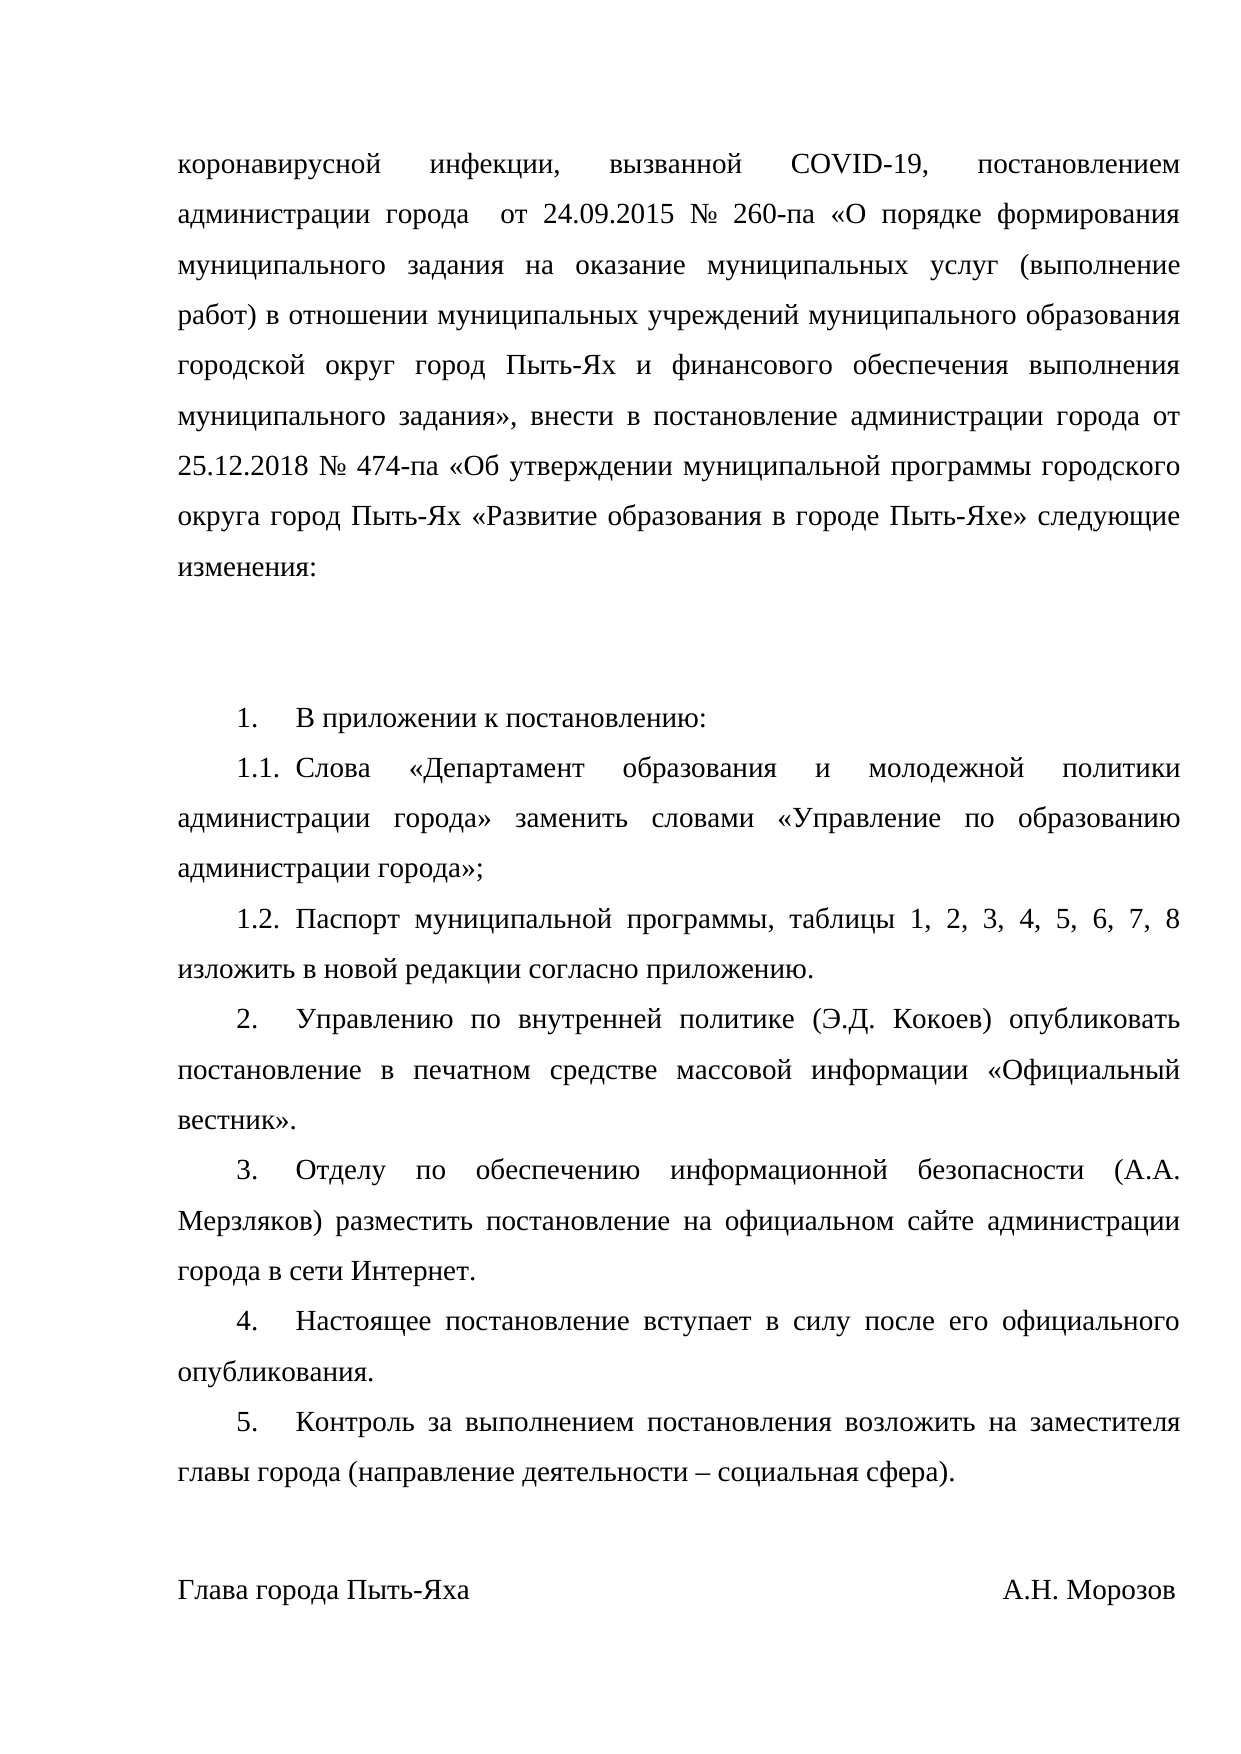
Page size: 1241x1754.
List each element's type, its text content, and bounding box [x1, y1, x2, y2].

text 2. Управлению по внутренней политике (Э.Д. Кокоев) опубликовать постановление в печатном средстве массовой информации «Официальный вестник». [177, 1002, 1181, 1136]
text 3. Отделу по обеспечению информационной безопасности (А.А. Мерзляков) разместить постановление на официальном сайте администрации города в сети Интернет. [177, 1152, 1181, 1287]
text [177, 146, 1181, 582]
text 1. В приложении к постановлению: [177, 700, 1181, 733]
text 1.1. Слова «Департамент образования и молодежной политики администрации города» заменить словами «Управление по образованию администрации города»; [177, 750, 1181, 884]
text 1.2. Паспорт муниципальной программы, таблицы 1, 2, 3, 4, 5, 6, 7, 8 изложить в новой редакции согласно приложению. [177, 901, 1181, 985]
text 5. Контроль за выполнением постановления возложить на заместителя главы города (направление деятельности – социальная сфера). [177, 1404, 1181, 1488]
text Глава города Пыть-Яха А.Н. Морозов [177, 1572, 1181, 1605]
text 4. Настоящее постановление вступает в силу после его официального опубликования. [177, 1303, 1181, 1387]
